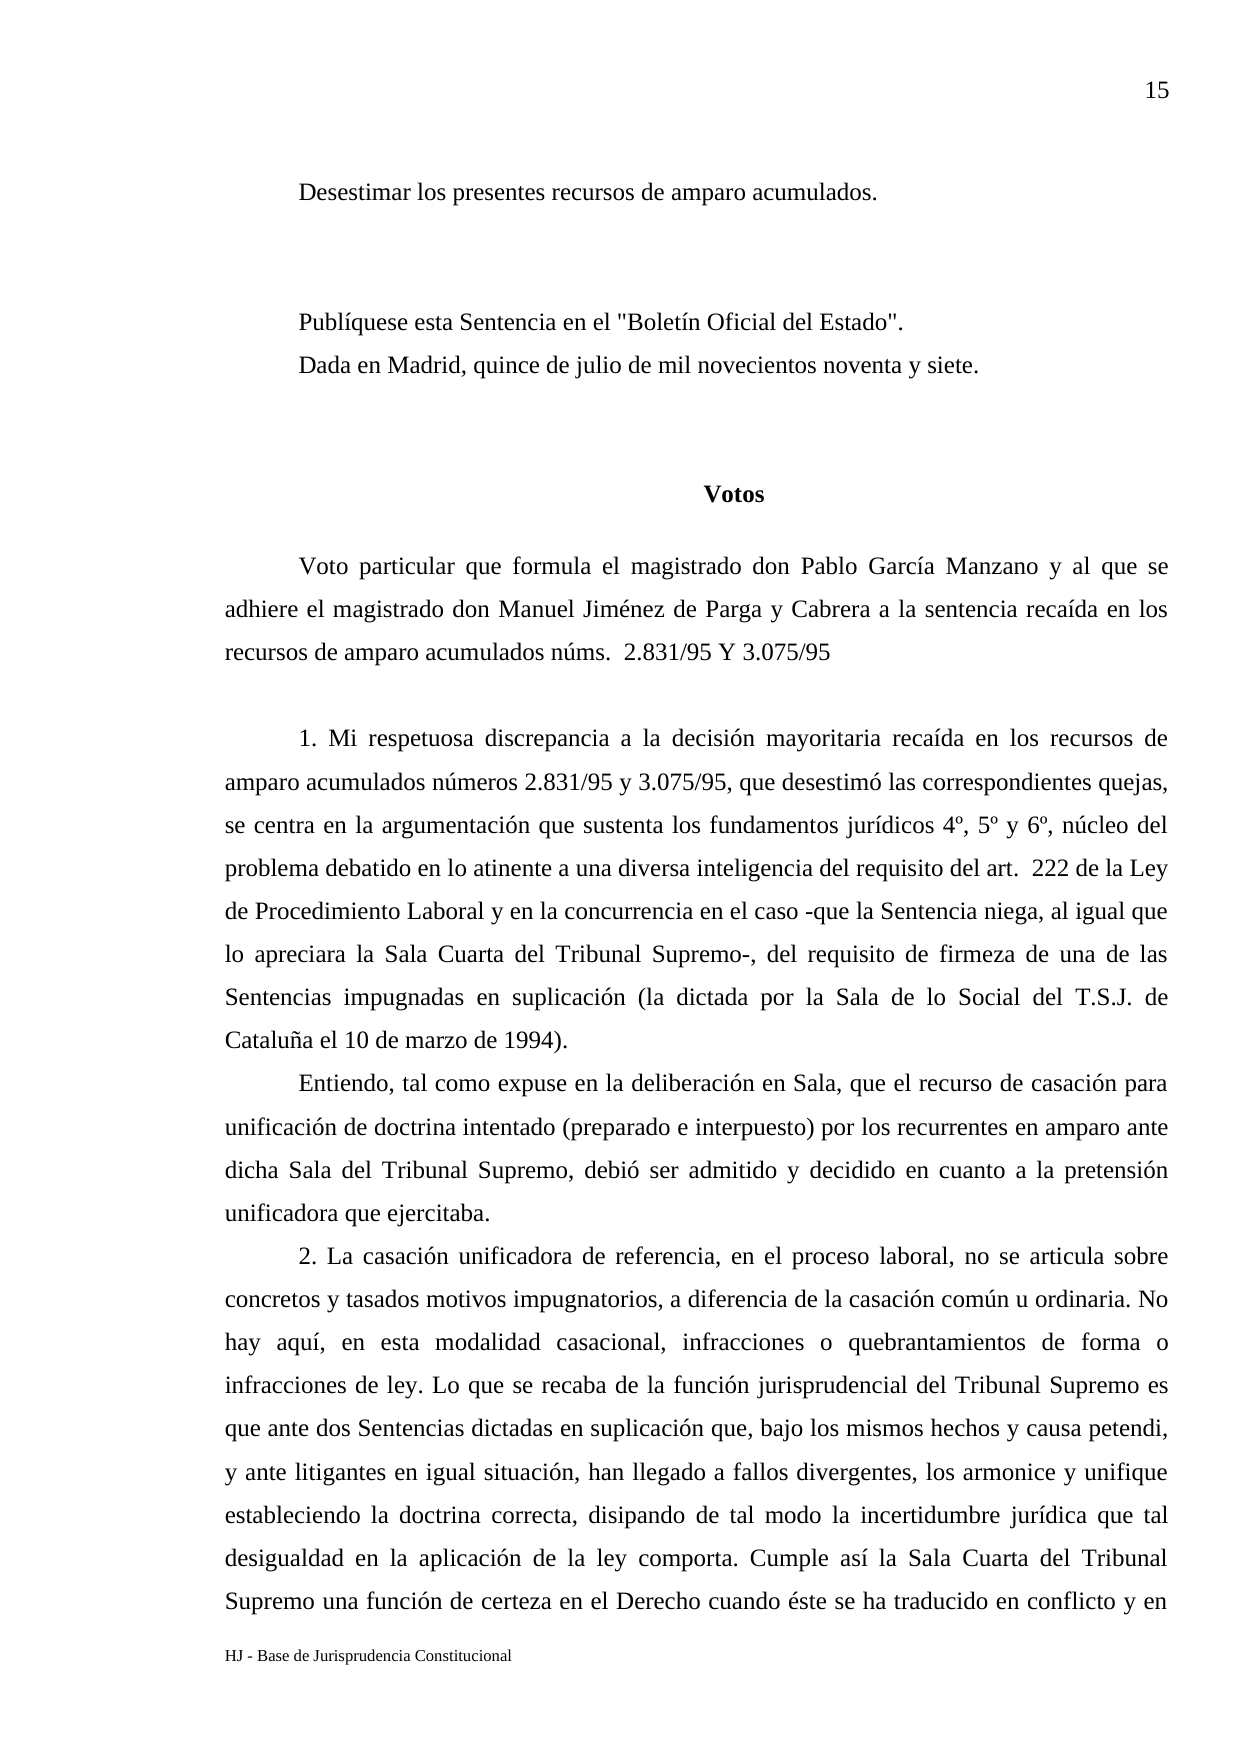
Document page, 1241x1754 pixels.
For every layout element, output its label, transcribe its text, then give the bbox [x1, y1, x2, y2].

text Entiendo, tal como expuse en la deliberación en Sala, que el recurso de casación para unificación de doctrina intentado (preparado e interpuesto) por los recurrentes en amparo ante dicha Sala del Tribunal Supremo, debió ser admitido y decidido en cuanto a la pretensión unificadora que ejercitaba. [224, 1068, 1169, 1227]
subtitle Votos [224, 479, 1169, 508]
text Voto particular que formula el magistrado don Pablo García Manzano y al que se adhiere el magistrado don Manuel Jiménez de Parga y Cabrera a la sentencia recaída en los recursos de amparo acumulados núms. 2.831/95 Y 3.075/95 [224, 551, 1169, 666]
text Dada en Madrid, quince de julio de mil novecientos noventa y siete. [224, 350, 1169, 378]
text Publíquese esta Sentencia en el "Boletín Oficial del Estado". [224, 307, 1169, 335]
text 1. Mi respetuosa discrepancia a la decisión mayoritaria recaída en los recursos de amparo acumulados números 2.831/95 y 3.075/95, que desestimó las correspondientes quejas, se centra en la argumentación que sustenta los fundamentos jurídicos 4º, 5º y 6º, núcleo del problema debatido en lo atinente a una diversa inteligencia del requisito del art. 222 de la Ley de Procedimiento Laboral y en la concurrencia en el caso -que la Sentencia niega, al igual que lo apreciara la Sala Cuarta del Tribunal Supremo-, del requisito de firmeza de una de las Sentencias impugnadas en suplicación (la dictada por la Sala de lo Social del T.S.J. de Cataluña el 10 de marzo de 1994). [224, 723, 1169, 1054]
text Desestimar los presentes recursos de amparo acumulados. [224, 177, 1169, 206]
